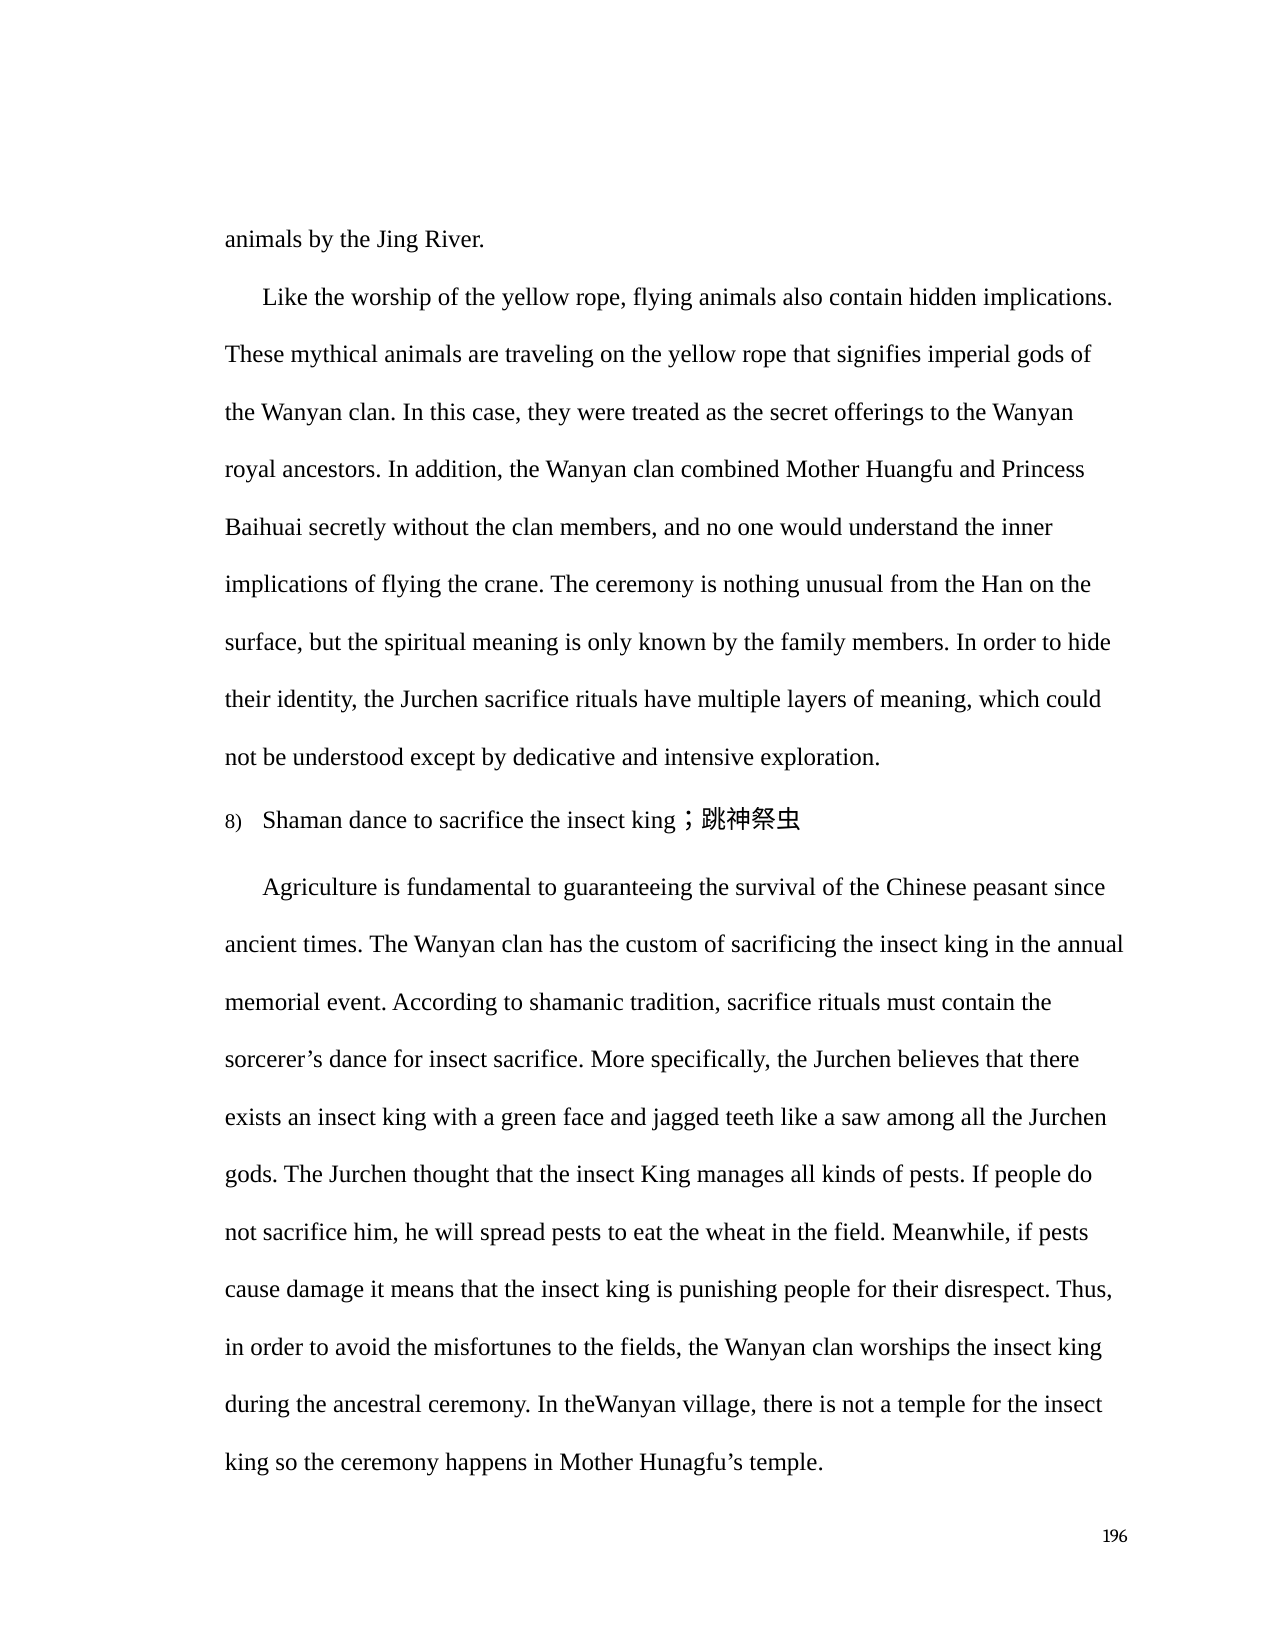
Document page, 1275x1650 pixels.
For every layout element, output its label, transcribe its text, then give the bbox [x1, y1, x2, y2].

text Like the worship of the yellow rope, flying animals also contain hidden implications. These mythical animals are traveling on the yellow rope that signifies imperial gods of the Wanyan clan. In this case, they were treated as the secret offerings to the Wanyan royal ancestors. In addition, the Wanyan clan combined Mother Huangfu and Princess Baihuai secretly without the clan members, and no one would understand the inner implications of flying the crane. The ceremony is nothing unusual from the Han on the surface, but the spiritual meaning is only known by the family members. In order to hide their identity, the Jurchen sacrifice rituals have multiple layers of meaning, which could not be understood except by dedicative and intensive exploration. [224, 282, 1127, 771]
text Agriculture is fundamental to guaranteeing the survival of the Chinese peasant since ancient times. The Wanyan clan has the custom of sacrificing the insect king in the annual memorial event. According to shamanic tradition, sacrifice rituals must contain the sorcerer’s dance for insect sacrifice. More specifically, the Jurchen believes that there exists an insect king with a green face and jagged teeth like a saw among all the Jurchen gods. The Jurchen thought that the insect King manages all kinds of pests. If people do not sacrifice him, he will spread pests to eat the wheat in the field. Meanwhile, if pests cause damage it means that the insect king is punishing people for their disrespect. Thus, in order to avoid the misfortunes to the fields, the Wanyan clan worships the insect king during the ancestral ceremony. In theWanyan village, there is not a temple for the insect king so the ceremony happens in Mother Hunagfu’s temple. [224, 872, 1127, 1476]
list Shaman dance to sacrifice the insect king；跳神祭虫 [224, 799, 1127, 836]
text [224, 224, 1127, 253]
